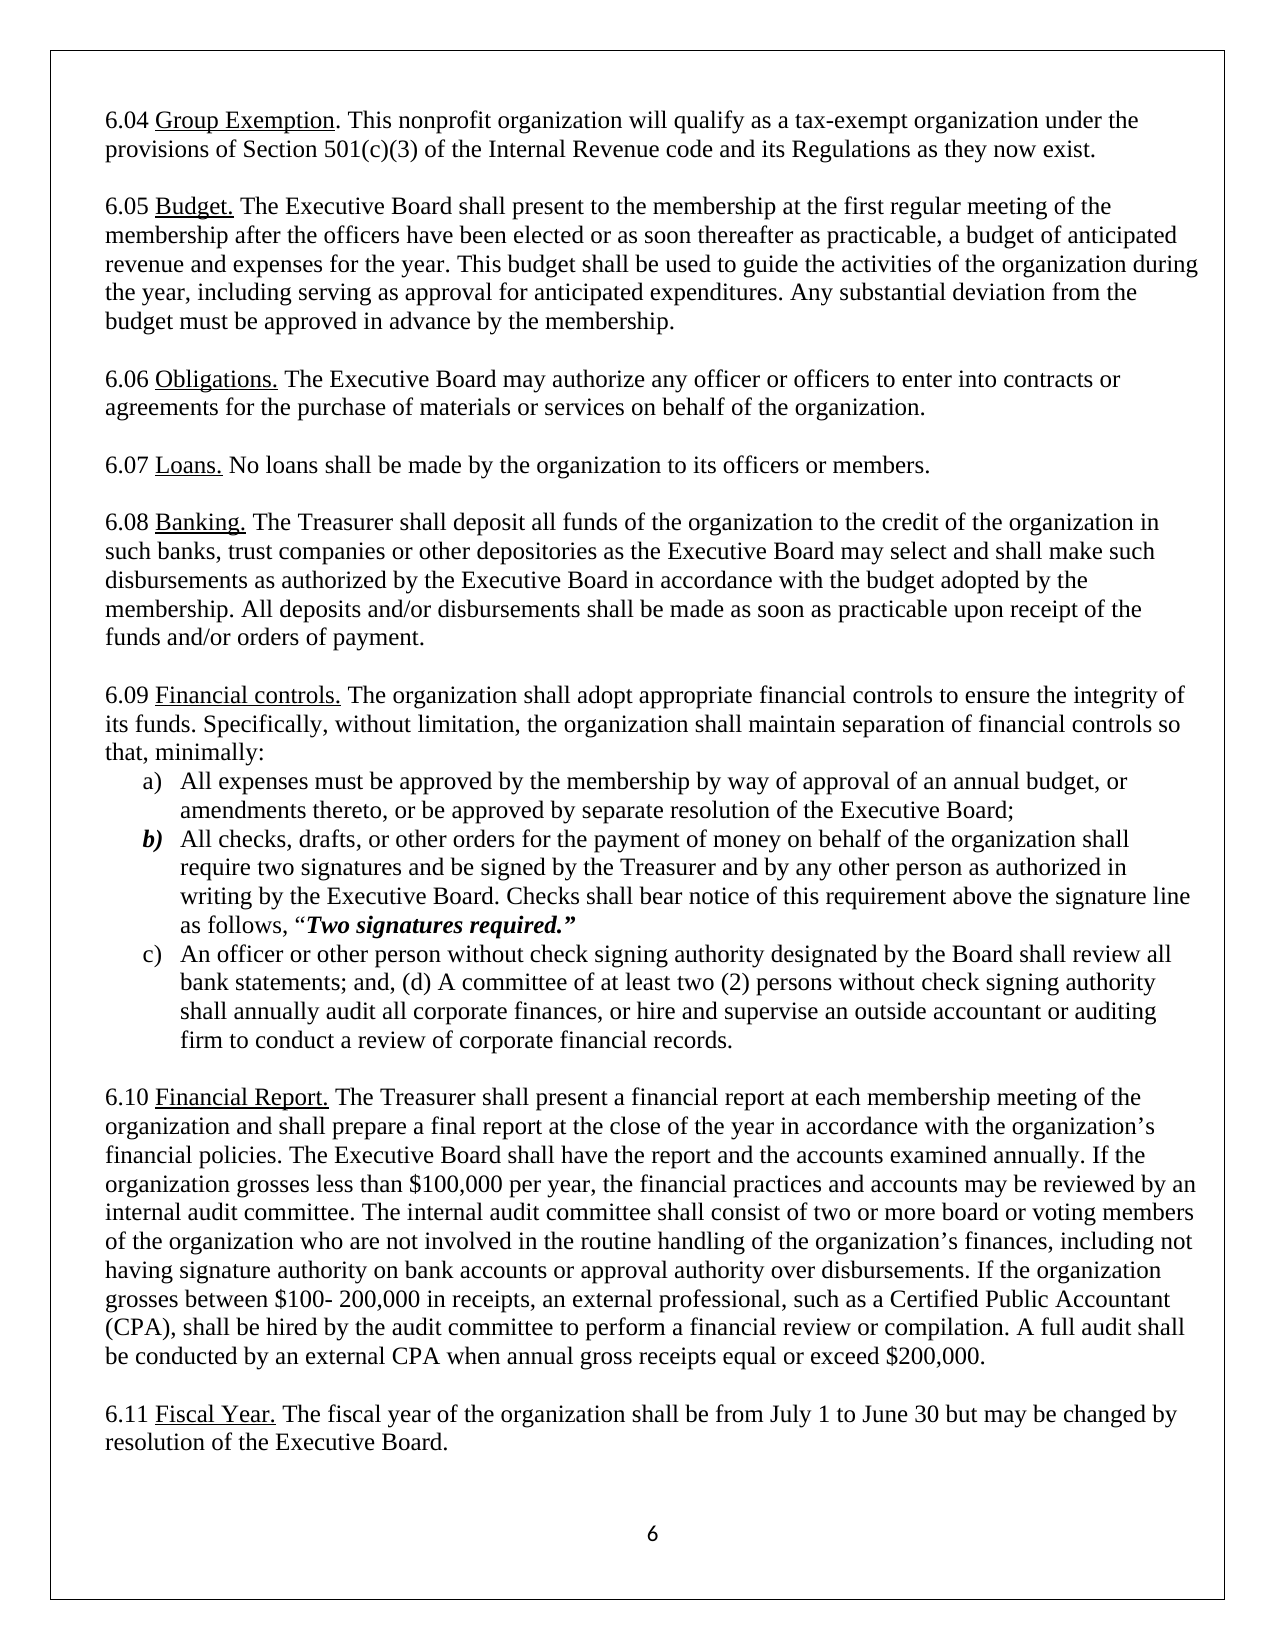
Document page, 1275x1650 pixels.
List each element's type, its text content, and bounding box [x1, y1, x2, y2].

list All expenses must be approved by the membership by way of approval of an annual budget, or amendments thereto, or be approved by separate resolution of the Executive Board; [142, 766, 1200, 824]
list All checks, drafts, or other orders for the payment of money on behalf of the organization shall require two signatures and be signed by the Treasurer and by any other person as authorized in writing by the Executive Board. Checks shall bear notice of this requirement above the signature line as follows, “Two signatures required.” [142, 824, 1200, 939]
text 6.05 Budget. The Executive Board shall present to the membership at the first regular meeting of the membership after the officers have been elected or as soon thereafter as practicable, a budget of anticipated revenue and expenses for the year. This budget shall be used to guide the activities of the organization during the year, including serving as approval for anticipated expenditures. Any substantial deviation from the budget must be approved in advance by the membership. [105, 191, 1200, 335]
text 6.07 Loans. No loans shall be made by the organization to its officers or members. [105, 450, 1200, 479]
text 6.08 Banking. The Treasurer shall deposit all funds of the organization to the credit of the organization in such banks, trust companies or other depositories as the Executive Board may select and shall make such disbursements as authorized by the Executive Board in accordance with the budget adopted by the membership. All deposits and/or disbursements shall be made as soon as practicable upon receipt of the funds and/or orders of payment. [105, 507, 1200, 651]
list An officer or other person without check signing authority designated by the Board shall review all bank statements; and, (d) A committee of at least two (2) persons without check signing authority shall annually audit all corporate finances, or hire and supervise an outside accountant or auditing firm to conduct a review of corporate financial records. [142, 939, 1200, 1054]
text 6.11 Fiscal Year. The fiscal year of the organization shall be from July 1 to June 30 but may be changed by resolution of the Executive Board. [105, 1399, 1200, 1456]
text 6.10 Financial Report. The Treasurer shall present a financial report at each membership meeting of the organization and shall prepare a final report at the close of the year in accordance with the organization’s financial policies. The Executive Board shall have the report and the accounts examined annually. If the organization grosses less than $100,000 per year, the financial practices and accounts may be reviewed by an internal audit committee. The internal audit committee shall consist of two or more board or voting members of the organization who are not involved in the routine handling of the organization’s finances, including not having signature authority on bank accounts or approval authority over disbursements. If the organization grosses between $100- 200,000 in receipts, an external professional, such as a Certified Public Accountant (CPA), shall be hired by the audit committee to perform a financial review or compilation. A full audit shall be conducted by an external CPA when annual gross receipts equal or exceed $200,000. [105, 1082, 1200, 1370]
text 6.04 Group Exemption. This nonprofit organization will qualify as a tax-exempt organization under the provisions of Section 501(c)(3) of the Internal Revenue code and its Regulations as they now exist. [105, 105, 1200, 162]
text 6.09 Financial controls. The organization shall adopt appropriate financial controls to ensure the integrity of its funds. Specifically, without limitation, the organization shall maintain separation of financial controls so that, minimally: [105, 680, 1200, 766]
text 6.06 Obligations. The Executive Board may authorize any officer or officers to enter into contracts or agreements for the purchase of materials or services on behalf of the organization. [105, 364, 1200, 421]
